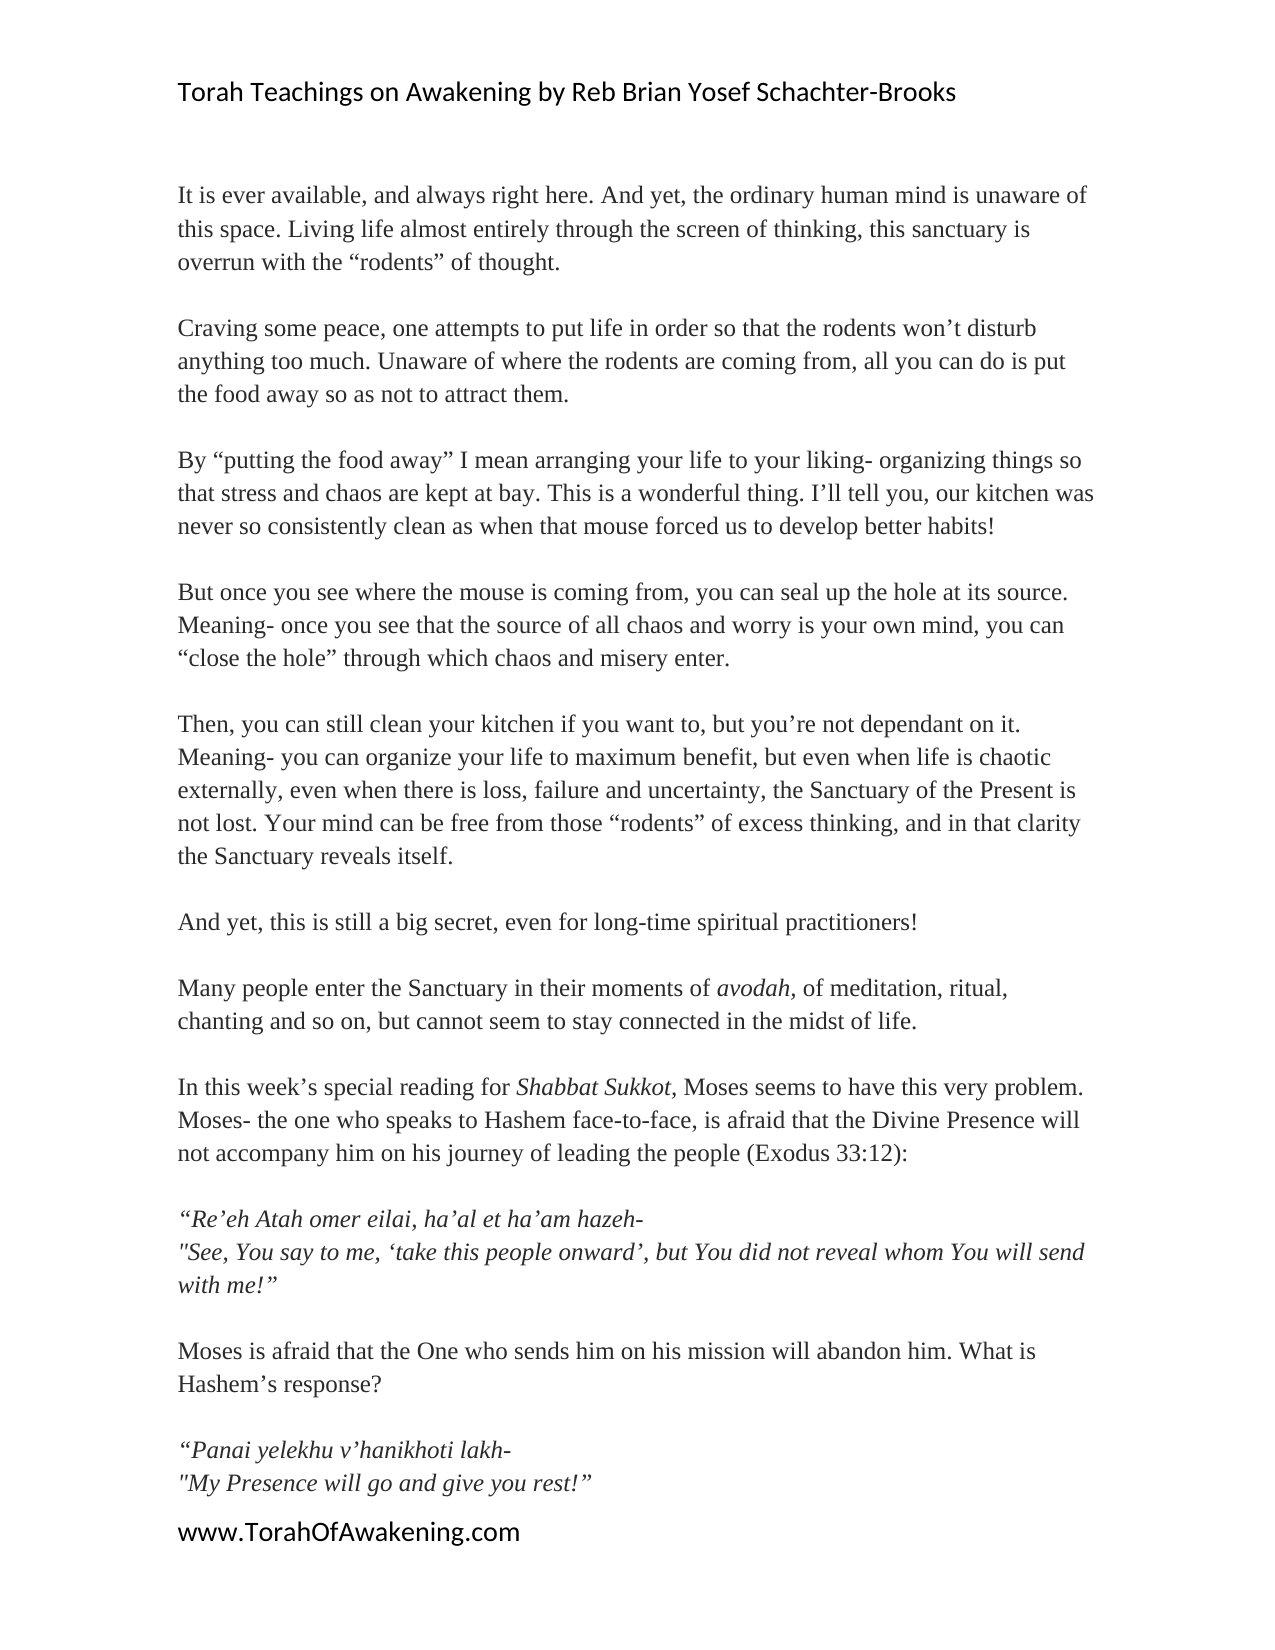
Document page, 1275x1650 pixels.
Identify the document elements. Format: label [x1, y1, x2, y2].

text [177, 148, 1098, 1497]
